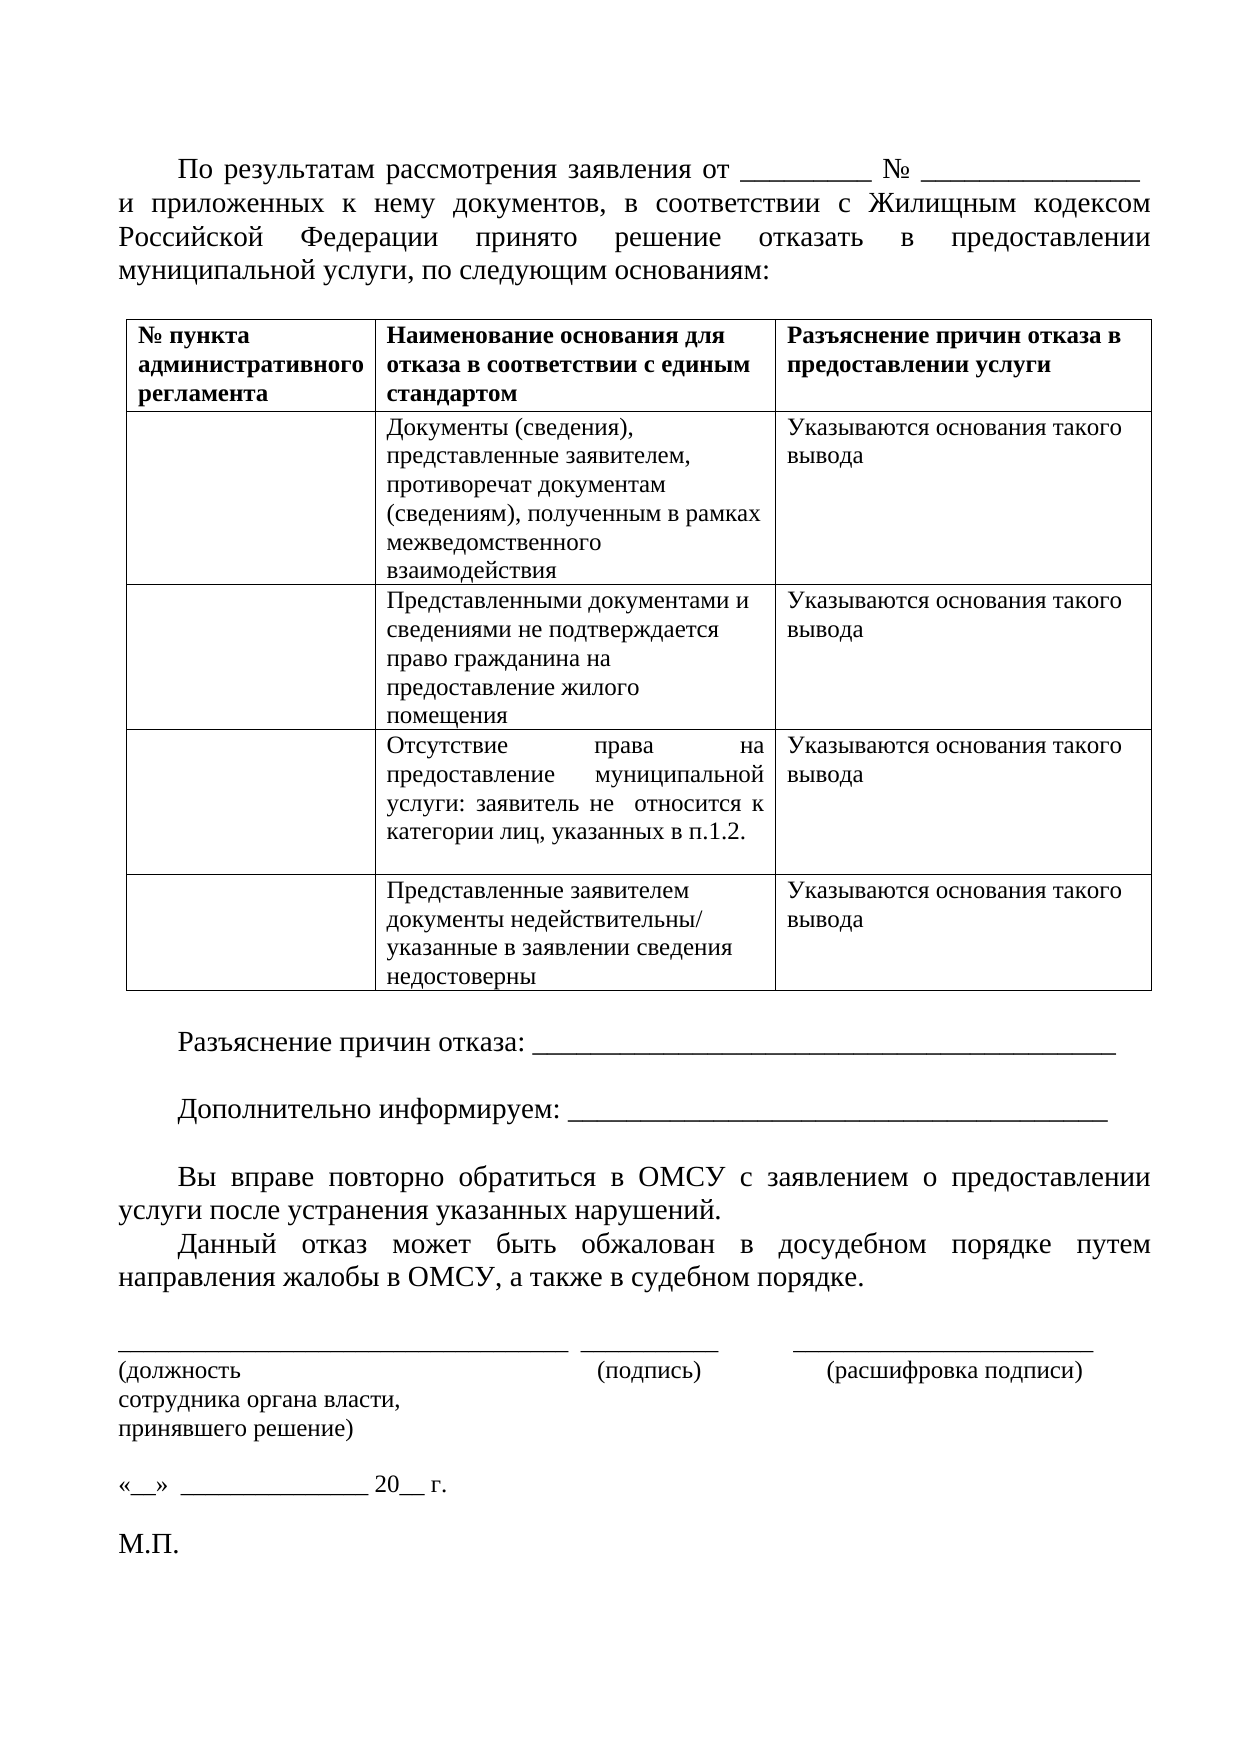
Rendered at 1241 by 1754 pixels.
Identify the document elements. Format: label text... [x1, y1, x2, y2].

text ____________________________________ ___________ ________________________ [118, 1326, 1152, 1355]
text «__» _______________ 20__ г. [118, 1469, 1152, 1498]
table_cell Указываются основания такого вывода [776, 730, 1151, 874]
table_header Разъяснение причин отказа в предоставлении услуги [776, 320, 1151, 411]
table_cell [127, 875, 375, 990]
table_cell Указываются основания такого вывода [776, 875, 1151, 990]
table_cell Документы (сведения), представленные заявителем, противоречат документам (сведениям), полученным в рамках межведомственного взаимодействия [376, 412, 775, 584]
table_cell Указываются основания такого вывода [776, 585, 1151, 729]
table_header Наименование основания для отказа в соответствии с единым стандартом [376, 320, 775, 411]
text (должность (подпись) (расшифровка подписи) [118, 1355, 1152, 1384]
table_cell Отсутствие права на предоставление муниципальной услуги: заявитель не относится к категории лиц, указанных в п.1.2. [376, 730, 775, 874]
table_cell [127, 585, 375, 729]
text Дополнительно информируем: _____________________________________ [118, 1092, 1152, 1125]
text Данный отказ может быть обжалован в досудебном порядке путем направления жалобы в ОМСУ, а также в судебном порядке. [118, 1226, 1152, 1293]
text принявшего решение) [118, 1413, 1152, 1441]
text М.П. [118, 1526, 1152, 1560]
table_header № пункта административного регламента [127, 320, 375, 411]
text По результатам рассмотрения заявления от _________ № _______________ и приложенных к нему документов, в соответствии с Жилищным кодексом Российской Федерации принято решение отказать в предоставлении муниципальной услуги, по следующим основаниям: [118, 152, 1152, 286]
table_cell [127, 412, 375, 584]
table_cell Указываются основания такого вывода [776, 412, 1151, 584]
text Разъяснение причин отказа: ________________________________________ [118, 1024, 1152, 1058]
text сотрудника органа власти, [118, 1384, 1152, 1413]
table_cell Представленные заявителем документы недействительны/ указанные в заявлении сведения недостоверны [376, 875, 775, 990]
table_cell [127, 730, 375, 874]
text Вы вправе повторно обратиться в ОМСУ с заявлением о предоставлении услуги после устранения указанных нарушений. [118, 1159, 1152, 1226]
table_cell Представленными документами и сведениями не подтверждается право гражданина на предоставление жилого помещения [376, 585, 775, 729]
